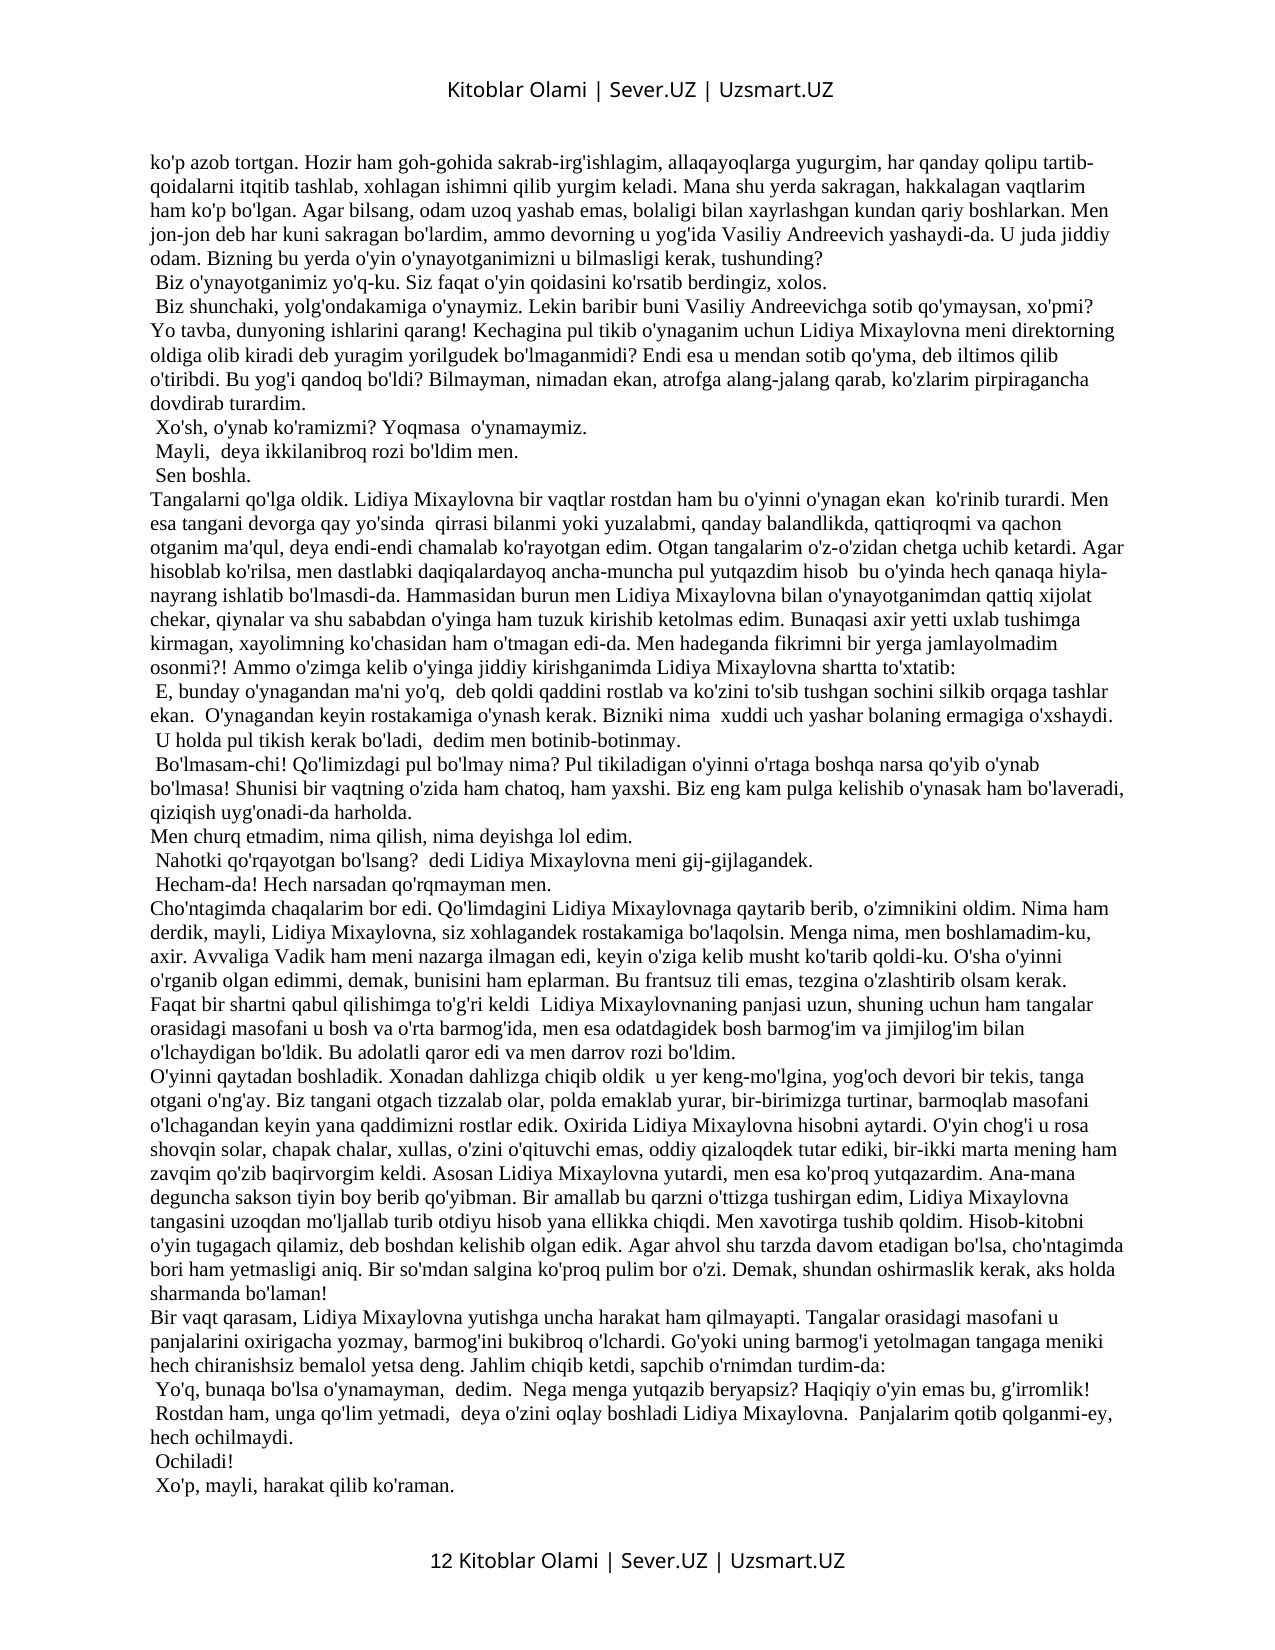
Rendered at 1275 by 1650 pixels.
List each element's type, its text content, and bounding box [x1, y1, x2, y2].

text Sen boshla. [150, 463, 1125, 487]
text Men churq etmadim, nima qilish, nima deyishga lol edim. [150, 824, 1125, 848]
text Hecham-da! Hech narsadan qo'rqmayman men. [150, 872, 1125, 896]
text Rostdan ham, unga qo'lim yetmadi, deya o'zini oqlay boshladi Lidiya Mixaylovna. Panjalarim qotib qolganmi-ey, hech ochilmaydi. [150, 1401, 1125, 1449]
text Mayli, deya ikkilanibroq rozi bo'ldim men. [150, 439, 1125, 463]
text Yo'q, bunaqa bo'lsa o'ynamayman, dedim. Nega menga yutqazib beryapsiz? Haqiqiy o'yin emas bu, g'irromlik! [150, 1377, 1125, 1401]
text Tangalarni qo'lga oldik. Lidiya Mixaylovna bir vaqtlar rostdan ham bu o'yinni o'ynagan ekan ko'rinib turardi. Men esa tangani devorga qay yo'sinda qirrasi bilanmi yoki yuzalabmi, qanday balandlikda, qattiqroqmi va qachon otganim ma'qul, deya endi-endi chamalab ko'rayotgan edim. Otgan tangalarim o'z-o'zidan chetga uchib ketardi. Agar hisoblab ko'rilsa, men dastlabki daqiqalardayoq ancha-muncha pul yutqazdim hisob bu o'yinda hech qanaqa hiyla-nayrang ishlatib bo'lmasdi-da. Hammasidan burun men Lidiya Mixaylovna bilan o'ynayotganimdan qattiq xijolat chekar, qiynalar va shu sababdan o'yinga ham tuzuk kirishib ketolmas edim. Bunaqasi axir yetti uxlab tushimga kirmagan, xayolimning ko'chasidan ham o'tmagan edi-da. Men hadeganda fikrimni bir yerga jamlayolmadim osonmi?! Ammo o'zimga kelib o'yinga jiddiy kirishganimda Lidiya Mixaylovna shartta to'xtatib: [150, 487, 1125, 679]
text Faqat bir shartni qabul qilishimga to'g'ri keldi Lidiya Mixaylovnaning panjasi uzun, shuning uchun ham tangalar orasidagi masofani u bosh va o'rta barmog'ida, men esa odatdagidek bosh barmog'im va jimjilog'im bilan o'lchaydigan bo'ldik. Bu adolatli qaror edi va men darrov rozi bo'ldim. [150, 992, 1125, 1064]
text Nahotki qo'rqayotgan bo'lsang? dedi Lidiya Mixaylovna meni gij-gijlagandek. [150, 848, 1125, 872]
text Xo'p, mayli, harakat qilib ko'raman. [150, 1473, 1125, 1497]
text O'yinni qaytadan boshladik. Xonadan dahlizga chiqib oldik u yer keng-mo'lgina, yog'och devori bir tekis, tanga otgani o'ng'ay. Biz tangani otgach tizzalab olar, polda emaklab yurar, bir-birimizga turtinar, barmoqlab masofani o'lchagandan keyin yana qaddimizni rostlar edik. Oxirida Lidiya Mixaylovna hisobni aytardi. O'yin chog'i u rosa shovqin solar, chapak chalar, xullas, o'zini o'qituvchi emas, oddiy qizaloqdek tutar ediki, bir-ikki marta mening ham zavqim qo'zib baqirvorgim keldi. Asosan Lidiya Mixaylovna yutardi, men esa ko'proq yutqazardim. Ana-mana deguncha sakson tiyin boy berib qo'yibman. Bir amallab bu qarzni o'ttizga tushirgan edim, Lidiya Mixaylovna tangasini uzoqdan mo'ljallab turib otdiyu hisob yana ellikka chiqdi. Men xavotirga tushib qoldim. Hisob-kitobni o'yin tugagach qilamiz, deb boshdan kelishib olgan edik. Agar ahvol shu tarzda davom etadigan bo'lsa, cho'ntagimda bori ham yetmasligi aniq. Bir so'mdan salgina ko'proq pulim bor o'zi. Demak, shundan oshirmaslik kerak, aks holda sharmanda bo'laman! [150, 1064, 1125, 1305]
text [150, 150, 1125, 270]
text Biz shunchaki, yolg'ondakamiga o'ynaymiz. Lekin baribir buni Vasiliy Andreevichga sotib qo'ymaysan, xo'pmi? [150, 294, 1125, 318]
text Bir vaqt qarasam, Lidiya Mixaylovna yutishga uncha harakat ham qilmayapti. Tangalar orasidagi masofani u panjalarini oxirigacha yozmay, barmog'ini bukibroq o'lchardi. Go'yoki uning barmog'i yetolmagan tangaga meniki hech chiranishsiz bemalol yetsa deng. Jahlim chiqib ketdi, sapchib o'rnimdan turdim-da: [150, 1305, 1125, 1377]
text Ochiladi! [150, 1449, 1125, 1473]
text Cho'ntagimda chaqalarim bor edi. Qo'limdagini Lidiya Mixaylovnaga qaytarib berib, o'zimnikini oldim. Nima ham derdik, mayli, Lidiya Mixaylovna, siz xohlagandek rostakamiga bo'laqolsin. Menga nima, men boshlamadim-ku, axir. Avvaliga Vadik ham meni nazarga ilmagan edi, keyin o'ziga kelib musht ko'tarib qoldi-ku. O'sha o'yinni o'rganib olgan edimmi, demak, bunisini ham eplarman. Bu frantsuz tili emas, tezgina o'zlashtirib olsam kerak. [150, 896, 1125, 992]
text Biz o'ynayotganimiz yo'q-ku. Siz faqat o'yin qoidasini ko'rsatib berdingiz, xolos. [150, 270, 1125, 294]
text E, bunday o'ynagandan ma'ni yo'q, deb qoldi qaddini rostlab va ko'zini to'sib tushgan sochini silkib orqaga tashlar ekan. O'ynagandan keyin rostakamiga o'ynash kerak. Bizniki nima xuddi uch yashar bolaning ermagiga o'xshaydi. [150, 679, 1125, 727]
text Xo'sh, o'ynab ko'ramizmi? Yoqmasa o'ynamaymiz. [150, 415, 1125, 439]
text Yo tavba, dunyoning ishlarini qarang! Kechagina pul tikib o'ynaganim uchun Lidiya Mixaylovna meni direktorning oldiga olib kiradi deb yuragim yorilgudek bo'lmaganmidi? Endi esa u mendan sotib qo'yma, deb iltimos qilib o'tiribdi. Bu yog'i qandoq bo'ldi? Bilmayman, nimadan ekan, atrofga alang-jalang qarab, ko'zlarim pirpiragancha dovdirab turardim. [150, 318, 1125, 415]
text Bo'lmasam-chi! Qo'limizdagi pul bo'lmay nima? Pul tikiladigan o'yinni o'rtaga boshqa narsa qo'yib o'ynab bo'lmasa! Shunisi bir vaqtning o'zida ham chatoq, ham yaxshi. Biz eng kam pulga kelishib o'ynasak ham bo'laveradi, qiziqish uyg'onadi-da harholda. [150, 752, 1125, 824]
text U holda pul tikish kerak bo'ladi, dedim men botinib-botinmay. [150, 727, 1125, 752]
